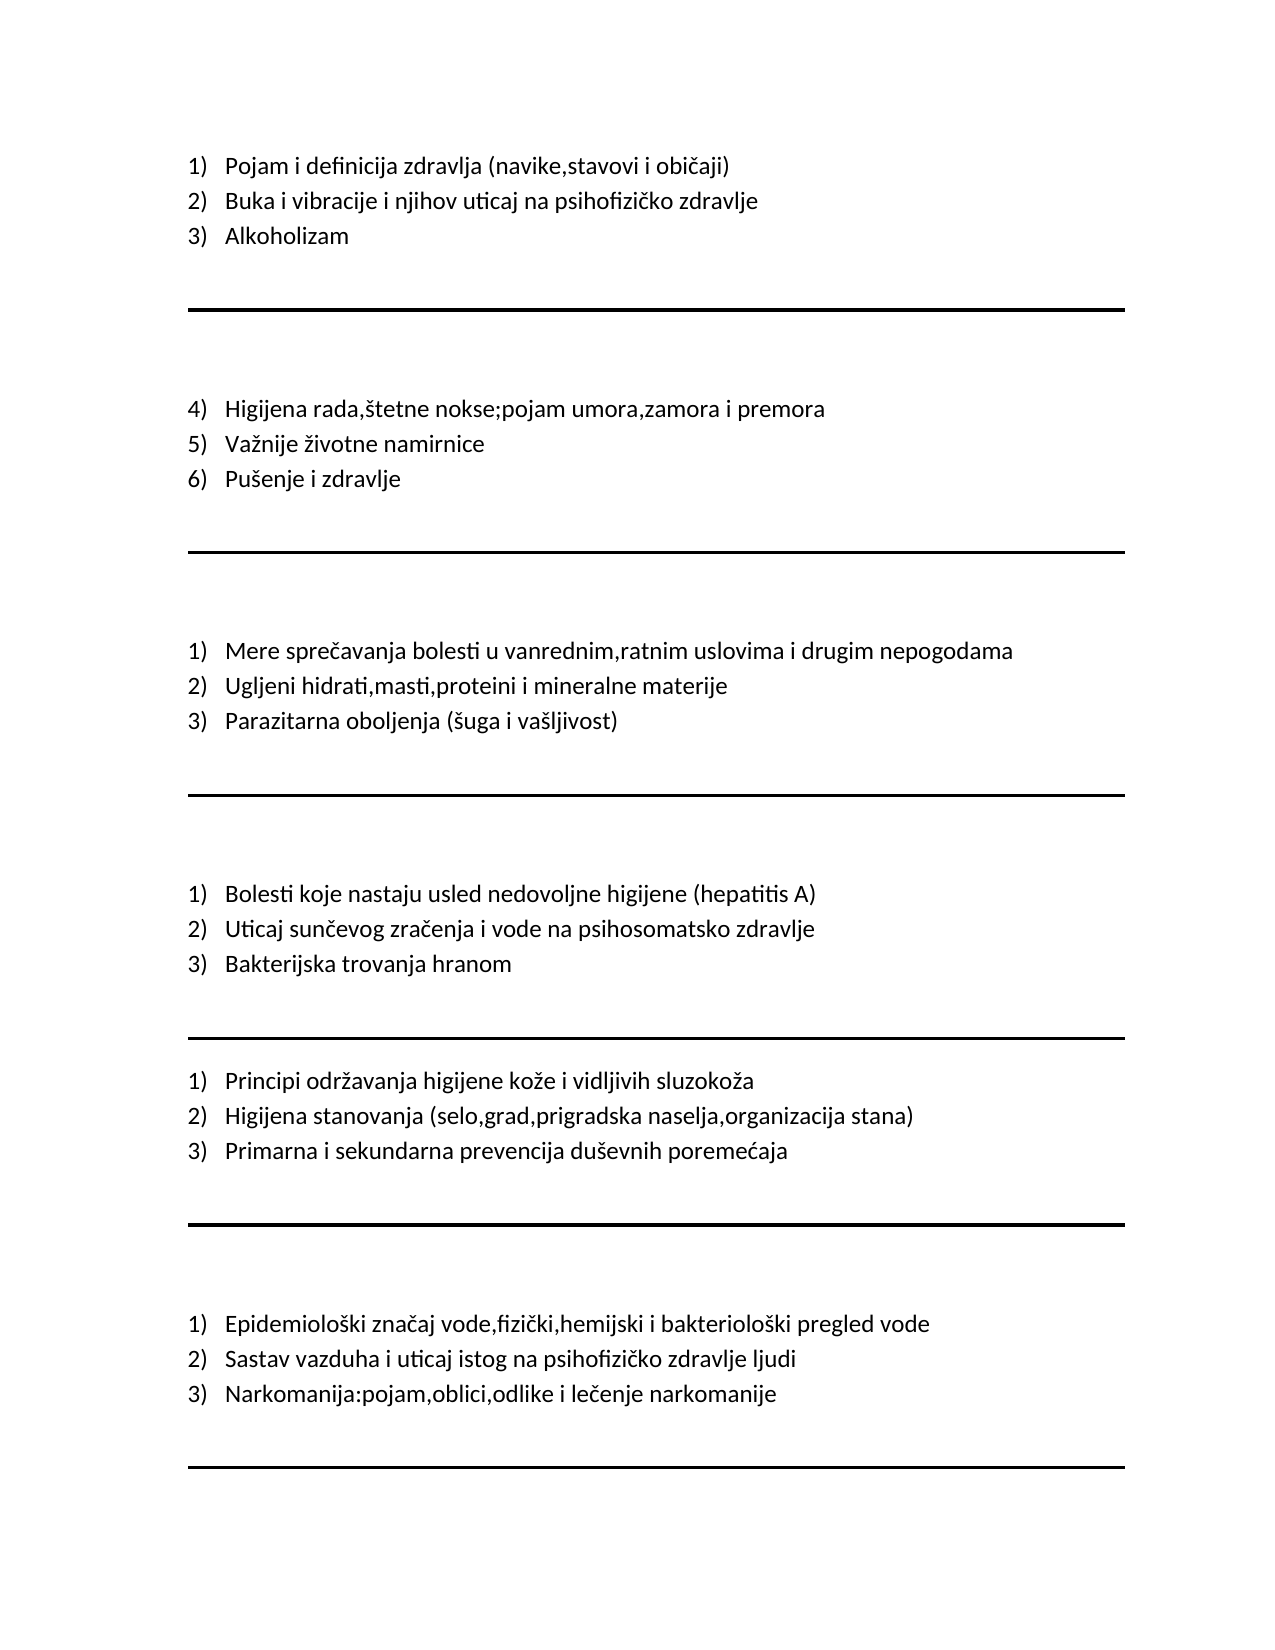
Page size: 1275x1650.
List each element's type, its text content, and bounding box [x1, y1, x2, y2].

list Pojam i definicija zdravlja (navike,stavovi i običaji) [187, 150, 1125, 181]
list Važnije životne namirnice [187, 428, 1125, 458]
list Sastav vazduha i uticaj istog na psihofizičko zdravlje ljudi [187, 1343, 1125, 1373]
list Epidemiološki značaj vode,fizički,hemijski i bakteriološki pregled vode [187, 1308, 1125, 1338]
list Parazitarna oboljenja (šuga i vašljivost) [187, 705, 1125, 736]
list Pušenje i zdravlje [187, 463, 1125, 493]
list Bakterijska trovanja hranom [187, 948, 1125, 979]
list Ugljeni hidrati,masti,proteini i mineralne materije [187, 670, 1125, 701]
list Narkomanija:pojam,oblici,odlike i lečenje narkomanije [187, 1378, 1125, 1408]
list Bolesti koje nastaju usled nedovoljne higijene (hepatitis A) [187, 878, 1125, 909]
list Buka i vibracije i njihov uticaj na psihofizičko zdravlje [187, 185, 1125, 216]
list Alkoholizam [187, 220, 1125, 251]
list Uticaj sunčevog zračenja i vode na psihosomatsko zdravlje [187, 913, 1125, 944]
list Primarna i sekundarna prevencija duševnih poremećaja [187, 1135, 1125, 1166]
list Principi održavanja higijene kože i vidljivih sluzokoža [187, 1065, 1125, 1096]
list Mere sprečavanja bolesti u vanrednim,ratnim uslovima i drugim nepogodama [187, 635, 1125, 666]
list Higijena stanovanja (selo,grad,prigradska naselja,organizacija stana) [187, 1100, 1125, 1131]
list Higijena rada,štetne nokse;pojam umora,zamora i premora [187, 393, 1125, 423]
